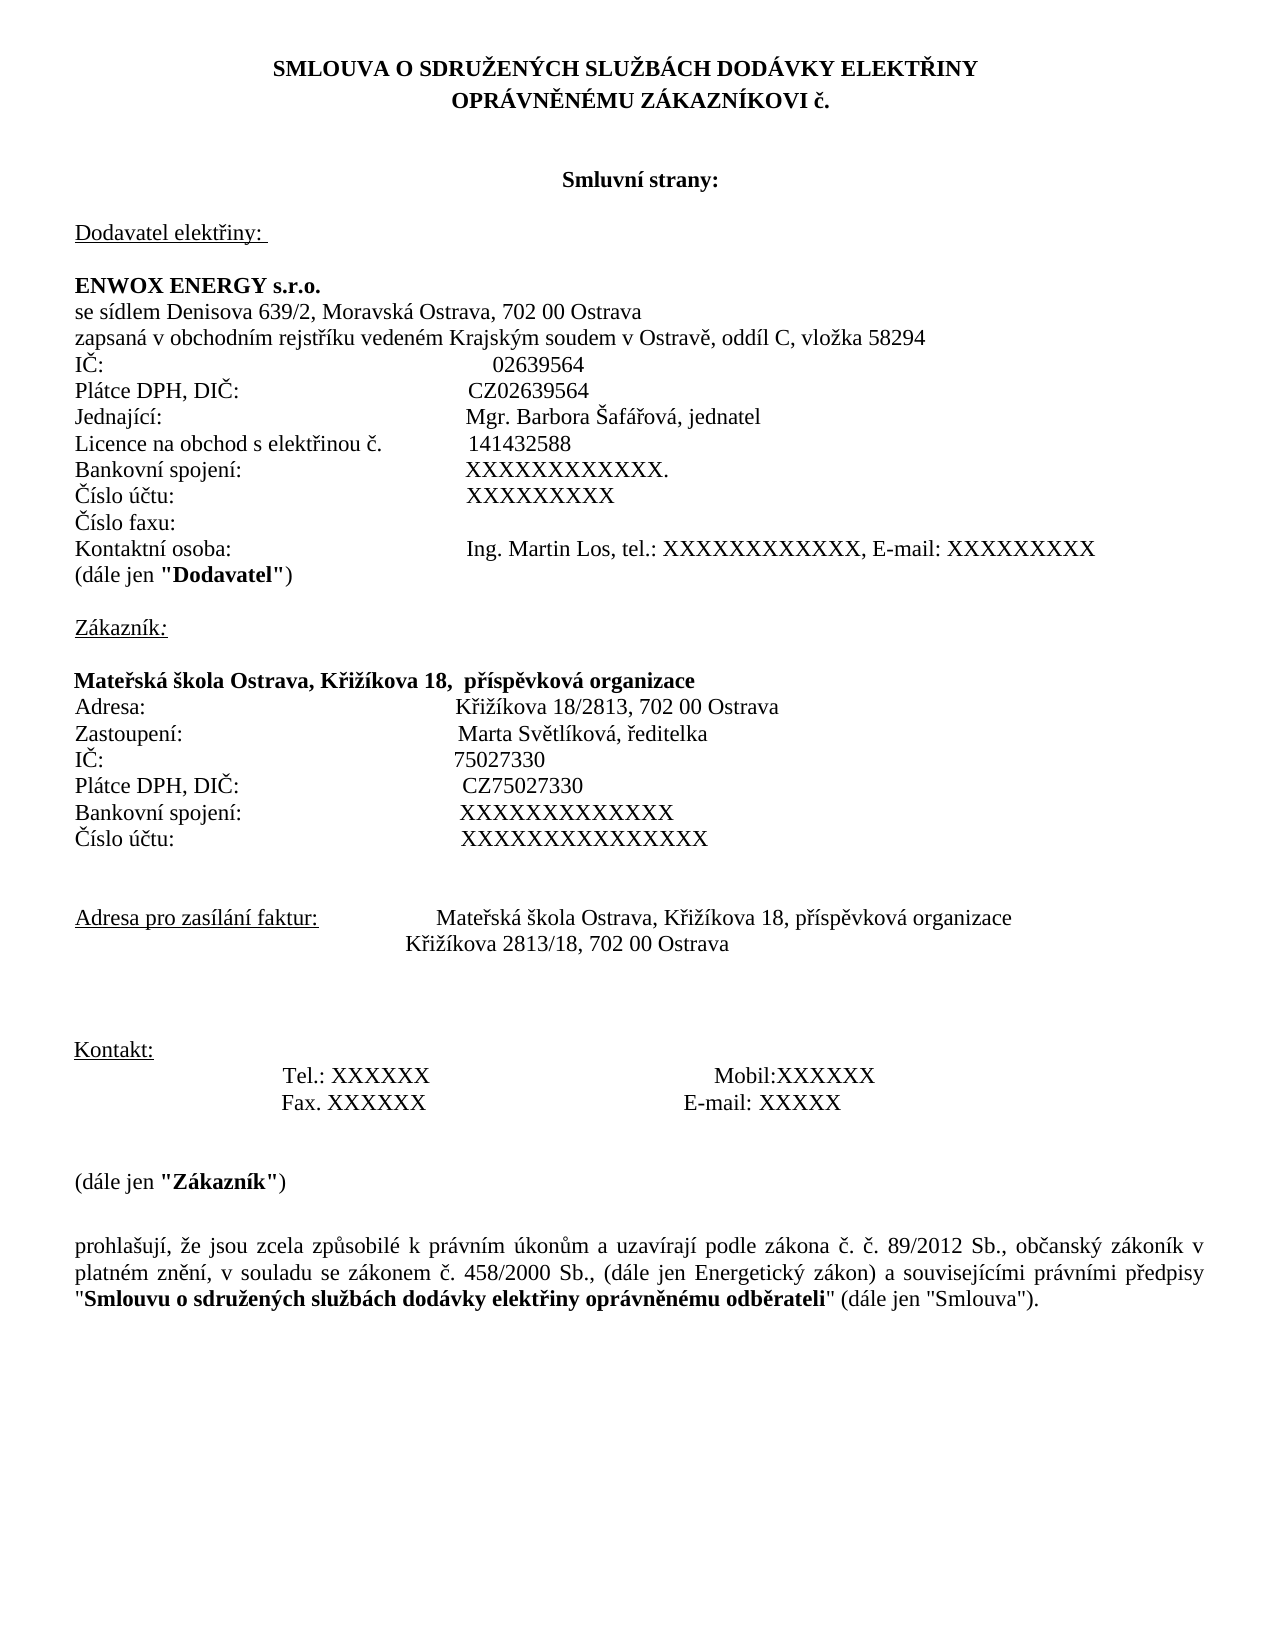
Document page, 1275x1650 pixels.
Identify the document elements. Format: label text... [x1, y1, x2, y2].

text Zákazník: [45, 614, 1206, 641]
text Licence na obchod s elektřinou č. 141432588 [45, 430, 1206, 456]
text Křižíkova 2813/18, 702 00 Ostrava [45, 931, 1206, 957]
text ENWOX ENERGY s.r.o. [45, 272, 1206, 298]
text Zastoupení: Marta Světlíková, ředitelka [45, 720, 1206, 746]
text Fax. XXXXXX E-mail: XXXXX [45, 1089, 1206, 1115]
text Číslo účtu: XXXXXXXXXXXXXXX [45, 825, 1206, 851]
text Plátce DPH, DIČ: CZ75027330 [45, 772, 1206, 799]
text se sídlem Denisova 639/2, Moravská Ostrava, 702 00 Ostrava [45, 298, 1206, 324]
text Mateřská škola Ostrava, Křižíkova 18, příspěvková organizace [45, 667, 1206, 693]
text Tel.: XXXXXX Mobil:XXXXXX [45, 1062, 1206, 1089]
text IČ: 02639564 [45, 351, 1206, 377]
text Dodavatel elektřiny: [74, 219, 1206, 245]
text Bankovní spojení: XXXXXXXXXXXX. [45, 456, 1206, 482]
text IČ: 75027330 [45, 746, 1206, 772]
text Adresa pro zasílání faktur: Mateřská škola Ostrava, Křižíkova 18, příspěvková organizace [45, 904, 1206, 931]
text Smluvní strany: [74, 166, 1206, 193]
text Jednající: Mgr. Barbora Šafářová, jednatel [45, 403, 1206, 430]
text OPRÁVNĚNÉMU ZÁKAZNÍKOVI č. [74, 87, 1206, 113]
text (dále jen "Dodavatel") [74, 562, 1206, 588]
text SMLOUVA O SDRUŽENÝCH SLUŽBÁCH DODÁVKY ELEKTŘINY [45, 54, 1206, 81]
text Adresa: Křižíkova 18/2813, 702 00 Ostrava [45, 693, 1206, 720]
text (dále jen "Zákazník") [45, 1168, 1206, 1194]
text Kontakt: [45, 1036, 1206, 1062]
text Bankovní spojení: XXXXXXXXXXXXX [45, 799, 1206, 825]
text Kontaktní osoba: Ing. Martin Los, tel.: XXXXXXXXXXXX, E-mail: XXXXXXXXX [45, 535, 1206, 562]
text prohlašují, že jsou zcela způsobilé k právním úkonům a uzavírají podle zákona č. č. 89/2012 Sb., občanský zákoník v platném znění, v souladu se zákonem č. 458/2000 Sb., (dále jen Energetický zákon) a souvisejícími právními předpisy "Smlouvu o sdružených službách dodávky elektřiny oprávněnému odběrateli" (dále jen "Smlouva"). [74, 1232, 1206, 1311]
text Číslo faxu: [45, 509, 1206, 535]
text Číslo účtu: XXXXXXXXX [45, 482, 1206, 509]
text Plátce DPH, DIČ: CZ02639564 [45, 377, 1206, 403]
text zapsaná v obchodním rejstříku vedeném Krajským soudem v Ostravě, oddíl C, vložka 58294 [45, 324, 1206, 351]
